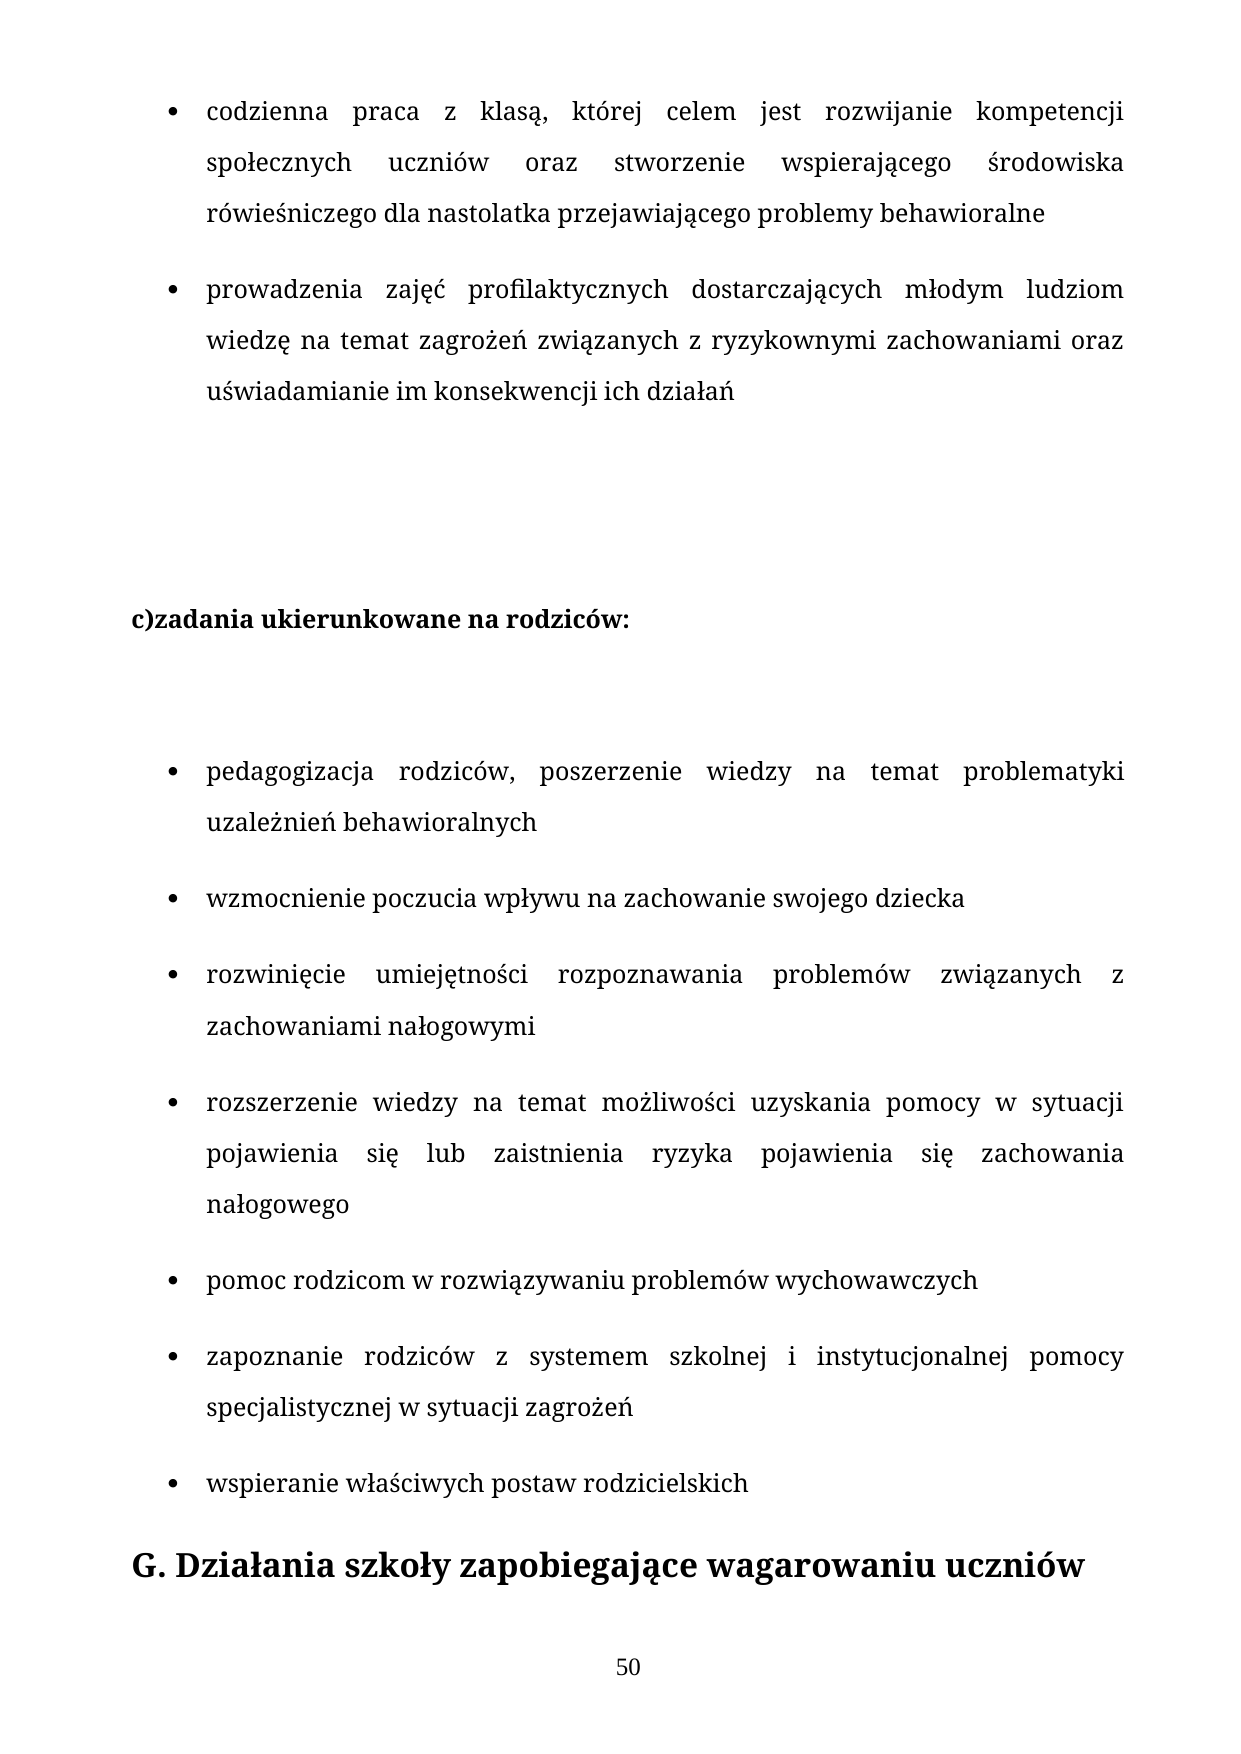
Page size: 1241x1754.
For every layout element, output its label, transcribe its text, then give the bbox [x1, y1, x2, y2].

list rozszerzenie wiedzy na temat możliwości uzyskania pomocy w sytuacji pojawienia się lub zaistnienia ryzyka pojawienia się zachowania nałogowego [169, 1084, 1125, 1220]
list c)zadania ukierunkowane na rodziców: [131, 602, 1125, 636]
list pomoc rodzicom w rozwiązywaniu problemów wychowawczych [169, 1262, 1125, 1296]
list pedagogizacja rodziców, poszerzenie wiedzy na temat problematyki uzależnień behawioralnych [169, 754, 1125, 839]
list zapoznanie rodziców z systemem szkolnej i instytucjonalnej pomocy specjalistycznej w sytuacji zagrożeń [169, 1338, 1125, 1423]
list codzienna praca z klasą, której celem jest rozwijanie kompetencji społecznych uczniów oraz stworzenie wspierającego środowiska rówieśniczego dla nastolatka przejawiającego problemy behawioralne [169, 94, 1125, 230]
list rozwinięcie umiejętności rozpoznawania problemów związanych z zachowaniami nałogowymi [169, 957, 1125, 1042]
list wspieranie właściwych postaw rodzicielskich [169, 1466, 1125, 1499]
list prowadzenia zajęć profilaktycznych dostarczających młodym ludziom wiedzę na temat zagrożeń związanych z ryzykownymi zachowaniami oraz uświadamianie im konsekwencji ich działań [169, 272, 1125, 408]
list wzmocnienie poczucia wpływu na zachowanie swojego dziecka [169, 881, 1125, 915]
text G. Działania szkoły zapobiegające wagarowaniu uczniów [131, 1542, 1125, 1587]
